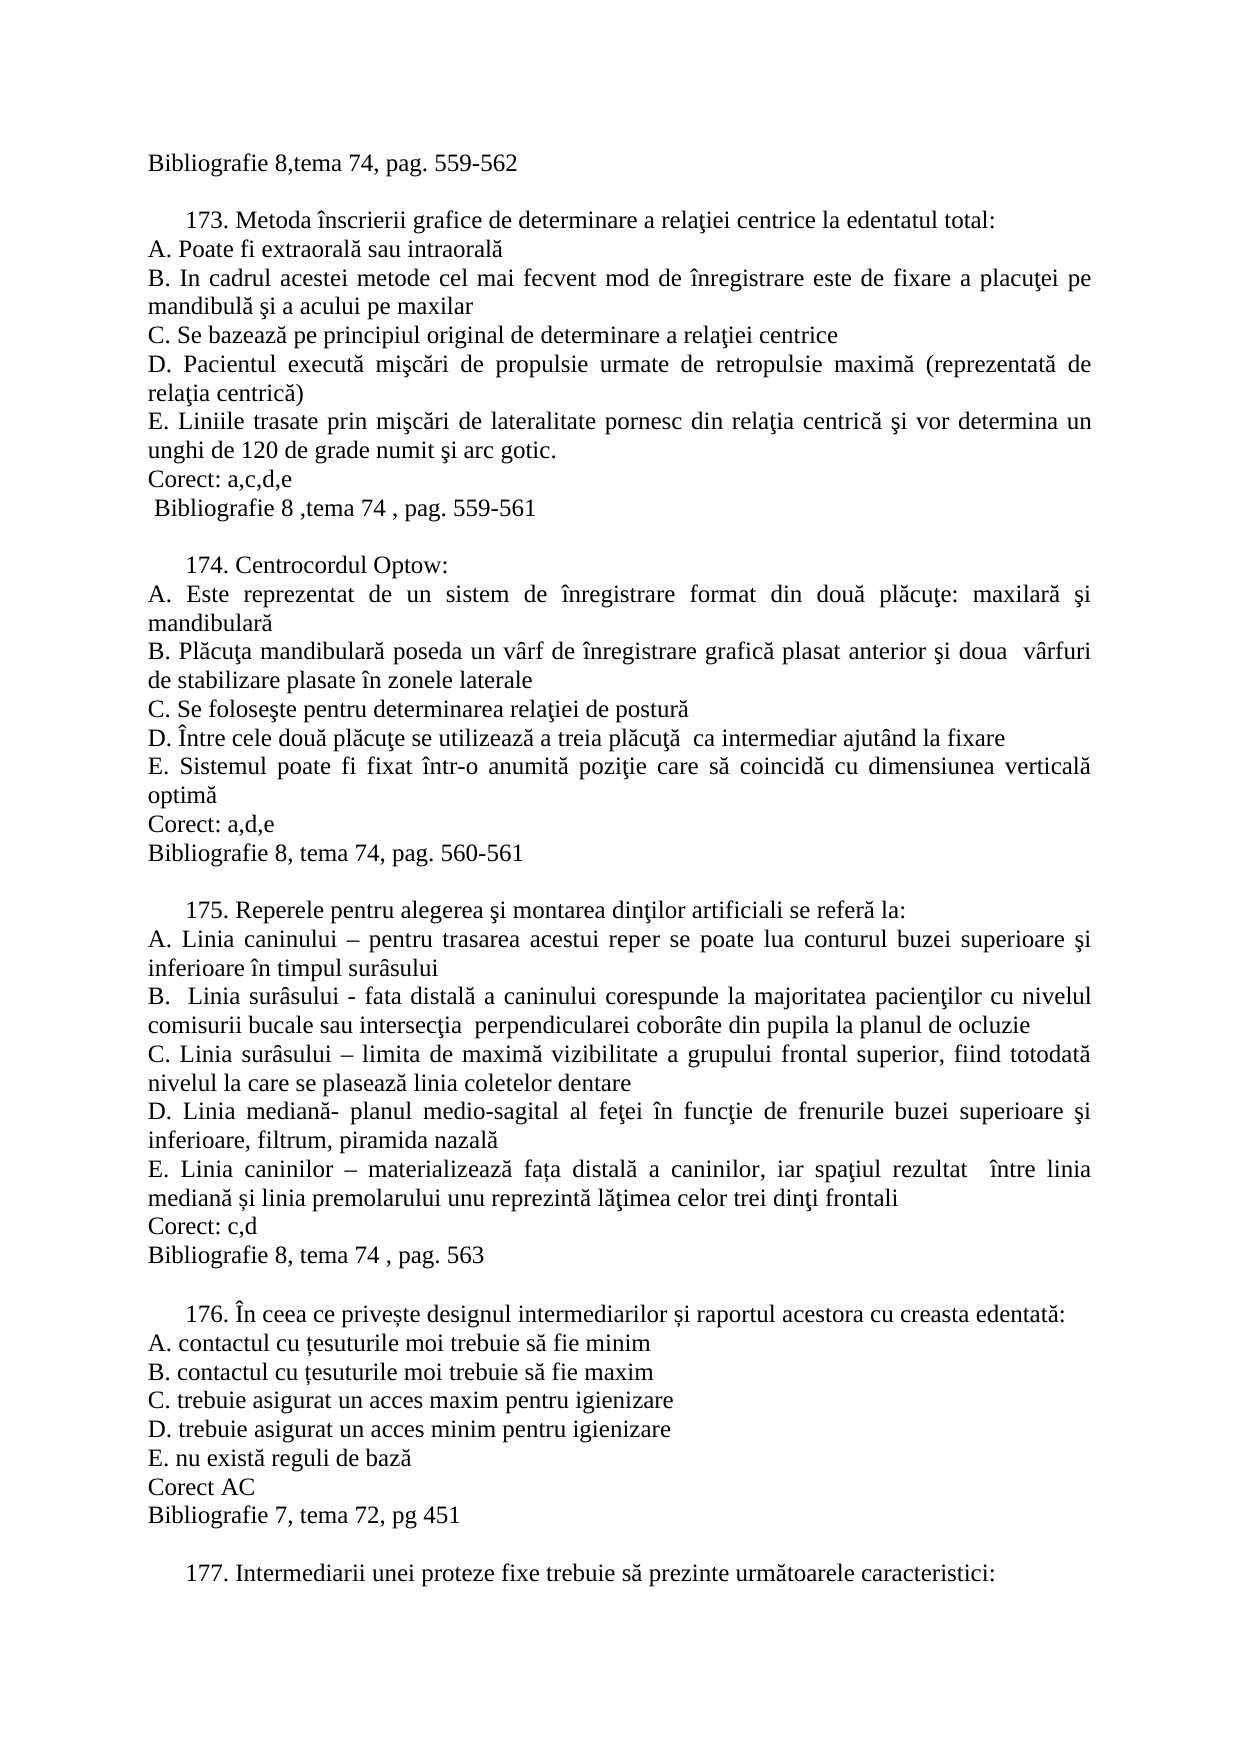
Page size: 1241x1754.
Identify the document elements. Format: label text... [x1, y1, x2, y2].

text E. nu există reguli de bază [148, 1443, 1093, 1472]
text A. contactul cu țesuturile moi trebuie să fie minim [148, 1328, 1093, 1357]
text E. Sistemul poate fi fixat într-o anumită poziţie care să coincidă cu dimensiunea verticală optimă [148, 751, 1093, 809]
text B. Linia surȃsului - fata distală a caninului corespunde la majoritatea pacienţilor cu nivelul comisurii bucale sau intersecţia perpendicularei coborȃte din pupila la planul de ocluzie [148, 981, 1093, 1039]
text Corect AC [148, 1472, 1093, 1501]
list Metoda înscrierii grafice de determinare a relaţiei centrice la edentatul total: [185, 205, 1093, 234]
text C. trebuie asigurat un acces maxim pentru igienizare [148, 1386, 1093, 1414]
list Intermediarii unei proteze fixe trebuie să prezinte următoarele caracteristici: [185, 1558, 1093, 1587]
text Corect: c,d [148, 1211, 1093, 1240]
text C. Linia surȃsului – limita de maximă vizibilitate a grupului frontal superior, fiind totodată nivelul la care se plasează linia coletelor dentare [148, 1039, 1093, 1096]
text D. Linia mediană- planul medio-sagital al feţei în funcţie de frenurile buzei superioare şi inferioare, filtrum, piramida nazală [148, 1096, 1093, 1154]
text D. trebuie asigurat un acces minim pentru igienizare [148, 1414, 1093, 1443]
list În ceea ce privește designul intermediarilor și raportul acestora cu creasta edentată: [185, 1299, 1093, 1328]
text Corect: a,c,d,e [148, 464, 1093, 493]
text D. Între cele două plăcuţe se utilizează a treia plăcuţă ca intermediar ajutȃnd la fixare [148, 723, 1093, 751]
text A. Poate fi extraorală sau intraorală [148, 234, 1093, 263]
text C. Se foloseşte pentru determinarea relaţiei de postură [148, 694, 1093, 723]
text C. Se bazează pe principiul original de determinare a relaţiei centrice [148, 320, 1093, 349]
text B. contactul cu țesuturile moi trebuie să fie maxim [148, 1357, 1093, 1386]
list Centrocordul Optow: [185, 550, 1093, 579]
text B. Plăcuţa mandibulară poseda un vȃrf de înregistrare grafică plasat anterior şi doua vȃrfuri de stabilizare plasate în zonele laterale [148, 636, 1093, 694]
text D. Pacientul execută mişcări de propulsie urmate de retropulsie maximă (reprezentată de relaţia centrică) [148, 349, 1093, 406]
text A. Este reprezentat de un sistem de înregistrare format din două plăcuţe: maxilară şi mandibulară [148, 579, 1093, 636]
text Corect: a,d,e [148, 809, 1093, 838]
text Bibliografie 7, tema 72, pg 451 [148, 1501, 1093, 1529]
text E. Linia caninilor – materializează fața distală a caninilor, iar spaţiul rezultat între linia mediană și linia premolarului unu reprezintă lăţimea celor trei dinţi frontali [148, 1154, 1093, 1211]
text B. In cadrul acestei metode cel mai fecvent mod de înregistrare este de fixare a placuţei pe mandibulă şi a acului pe maxilar [148, 263, 1093, 320]
text Bibliografie 8, tema 74 , pag. 563 [148, 1240, 1093, 1269]
text A. Linia caninului – pentru trasarea acestui reper se poate lua conturul buzei superioare şi inferioare în timpul surȃsului [148, 924, 1093, 981]
text Bibliografie 8, tema 74, pag. 560-561 [148, 838, 1093, 866]
text Bibliografie 8 ,tema 74 , pag. 559-561 [148, 493, 1093, 521]
text Bibliografie 8,tema 74, pag. 559-562 [148, 148, 1093, 176]
list Reperele pentru alegerea şi montarea dinţilor artificiali se referă la: [185, 895, 1093, 924]
text E. Liniile trasate prin mişcări de lateralitate pornesc din relaţia centrică şi vor determina un unghi de 120 de grade numit şi arc gotic. [148, 406, 1093, 464]
